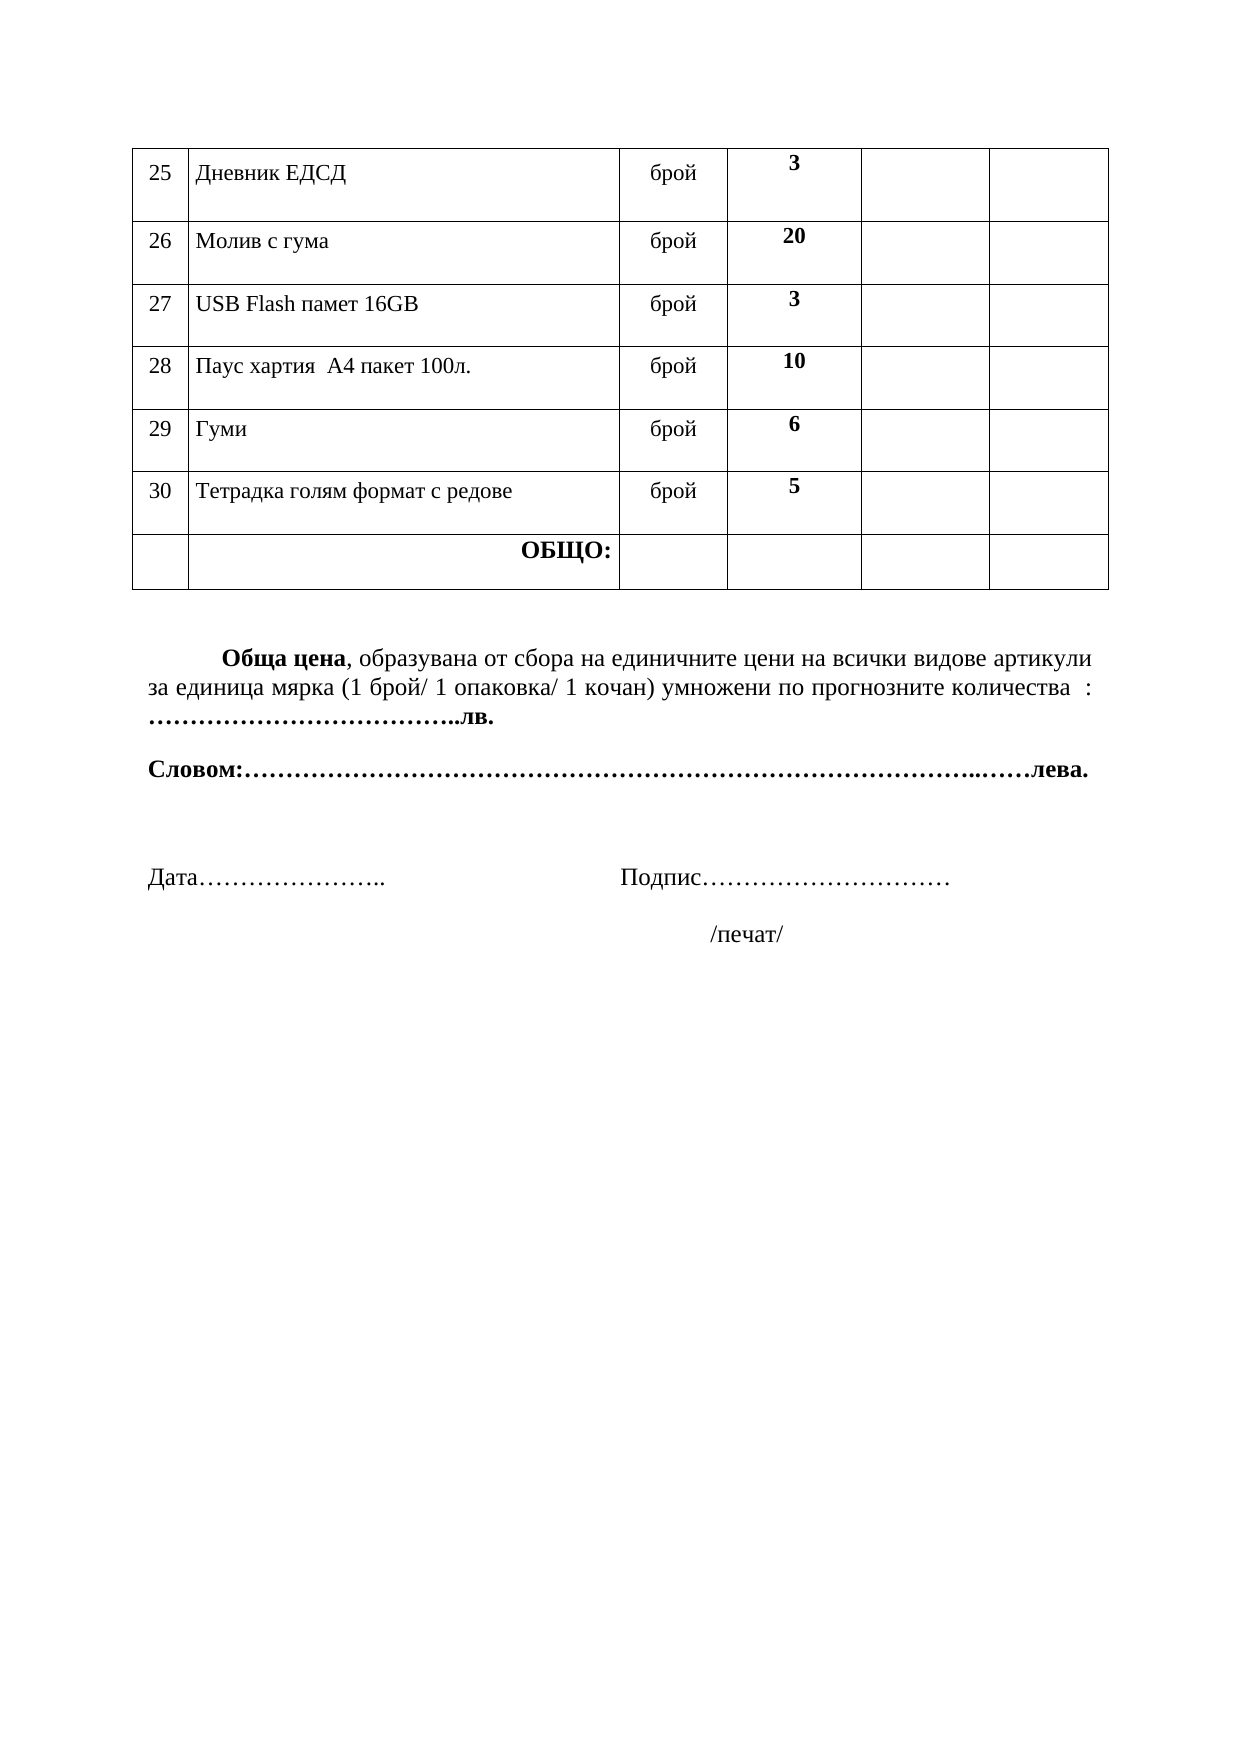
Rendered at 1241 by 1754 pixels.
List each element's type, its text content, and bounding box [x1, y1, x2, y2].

table_cell 28 [133, 347, 188, 408]
table_cell 3 [728, 149, 861, 221]
table_cell ОБЩО: [189, 535, 619, 588]
table_cell Гуми [189, 410, 619, 471]
table_cell [728, 535, 861, 588]
table_cell 25 [133, 149, 188, 221]
table_cell 10 [728, 347, 861, 408]
table_cell 26 [133, 222, 188, 283]
table_cell брой [620, 222, 727, 283]
table_cell Дневник ЕДСД [189, 149, 619, 221]
table_cell [990, 149, 1108, 221]
table_cell [862, 222, 989, 283]
table_cell [862, 347, 989, 408]
table_cell [862, 472, 989, 533]
table_cell 5 [728, 472, 861, 533]
table_cell 20 [728, 222, 861, 283]
text Дата………………….. Подпис………………………… [148, 862, 1093, 890]
table_cell Паус хартия А4 пакет 100л. [189, 347, 619, 408]
table_cell брой [620, 347, 727, 408]
table_cell брой [620, 472, 727, 533]
table_cell 27 [133, 285, 188, 346]
text Обща цена, образувана от сбора на единичните цени на всички видове артикули за единица мярка (1 брой/ 1 опаковка/ 1 кочан) умножени по прогнозните количества :………………………………..лв. [148, 643, 1093, 729]
table_cell брой [620, 285, 727, 346]
table_cell брой [620, 149, 727, 221]
table_cell [990, 535, 1108, 588]
table_cell [990, 472, 1108, 533]
table_cell [990, 285, 1108, 346]
table_cell Тетрадка голям формат с редове [189, 472, 619, 533]
text /печат/ [148, 919, 1093, 948]
table_cell [862, 285, 989, 346]
table_cell Молив с гума [189, 222, 619, 283]
table_cell 29 [133, 410, 188, 471]
table_cell [862, 535, 989, 588]
table_cell брой [620, 410, 727, 471]
table_cell USB Flash памет 16GB [189, 285, 619, 346]
table_cell 30 [133, 472, 188, 533]
table_cell 3 [728, 285, 861, 346]
table_cell [862, 149, 989, 221]
table_cell [990, 410, 1108, 471]
table_cell 6 [728, 410, 861, 471]
text Словом:……………………………………………………………………………..……лева. [148, 754, 1093, 783]
table_cell [990, 347, 1108, 408]
table_cell [990, 222, 1108, 283]
table_cell [620, 535, 727, 588]
table_cell [862, 410, 989, 471]
table_cell [133, 535, 188, 588]
